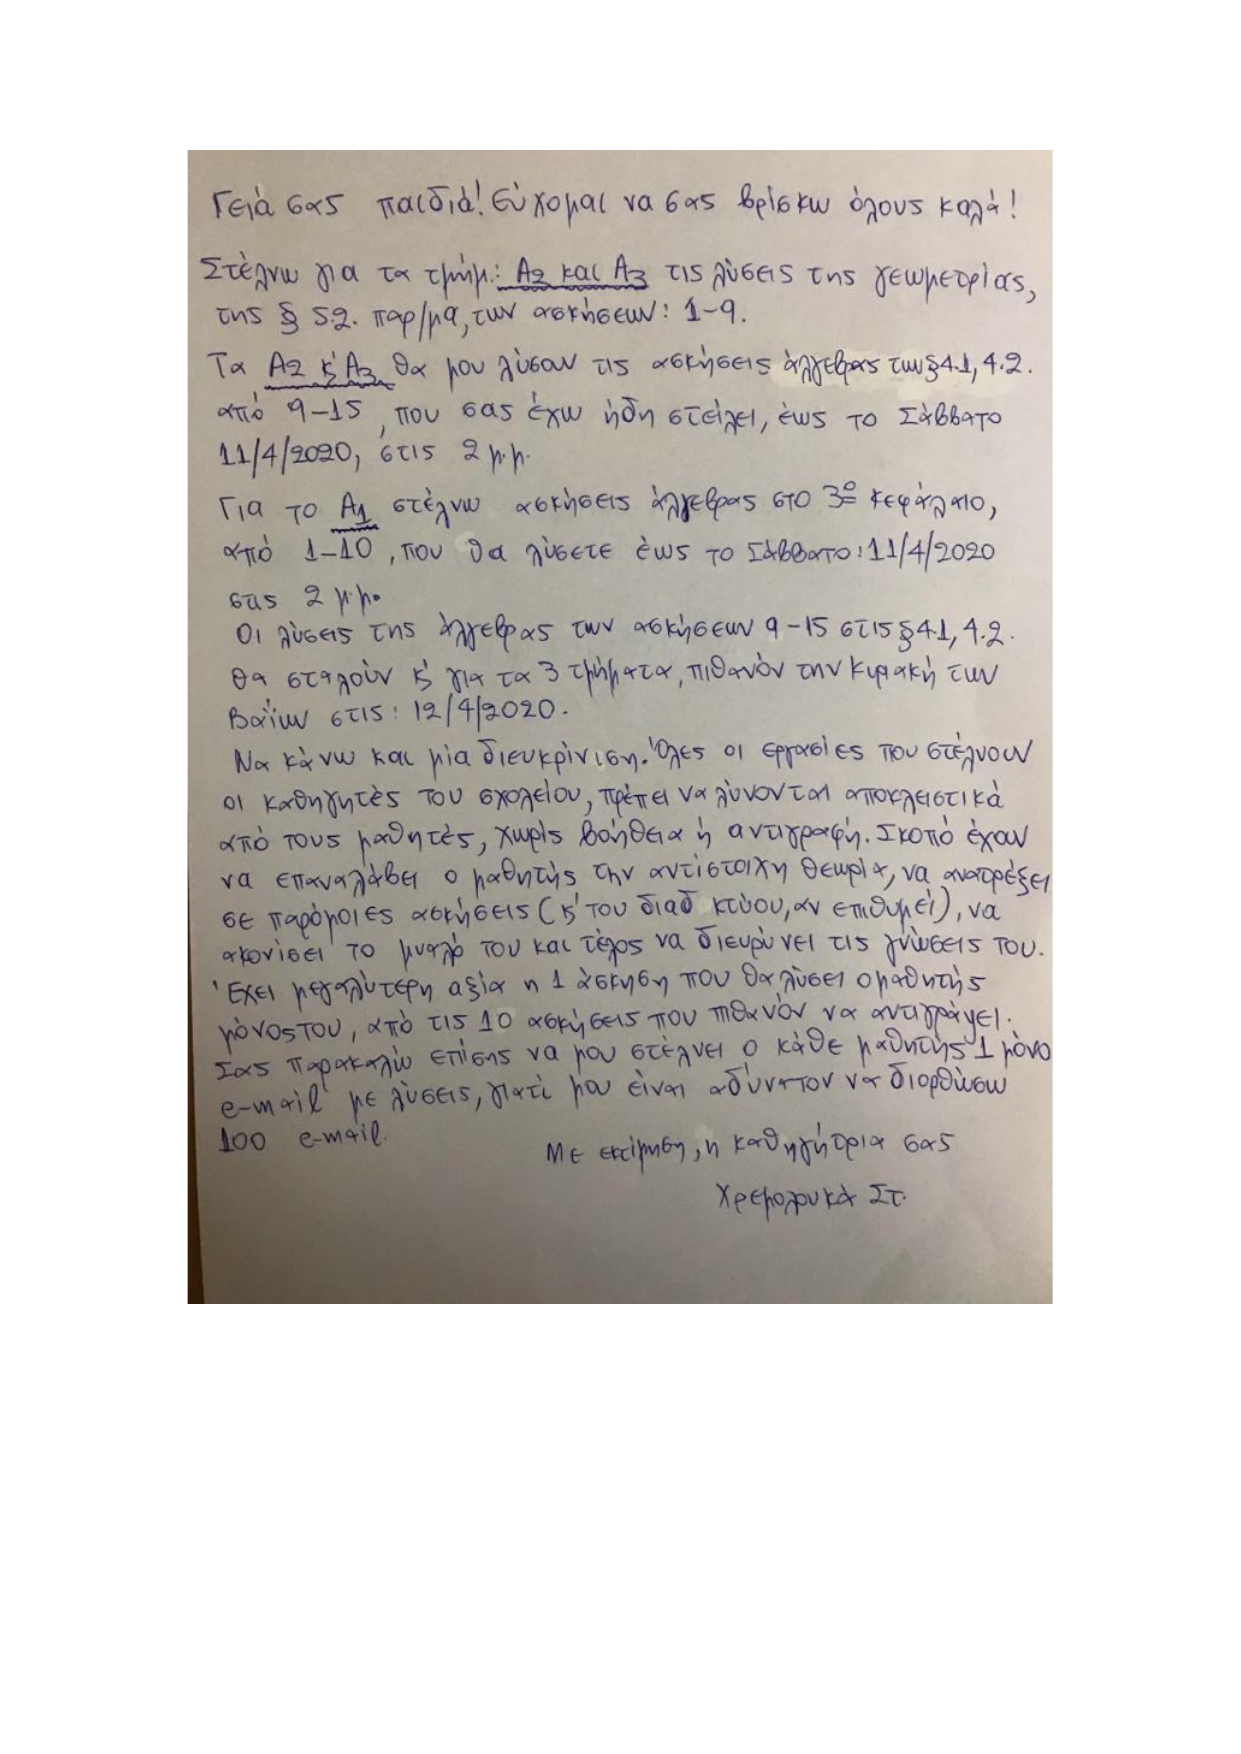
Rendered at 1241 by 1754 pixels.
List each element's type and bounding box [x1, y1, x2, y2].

picture [187, 150, 1053, 1304]
